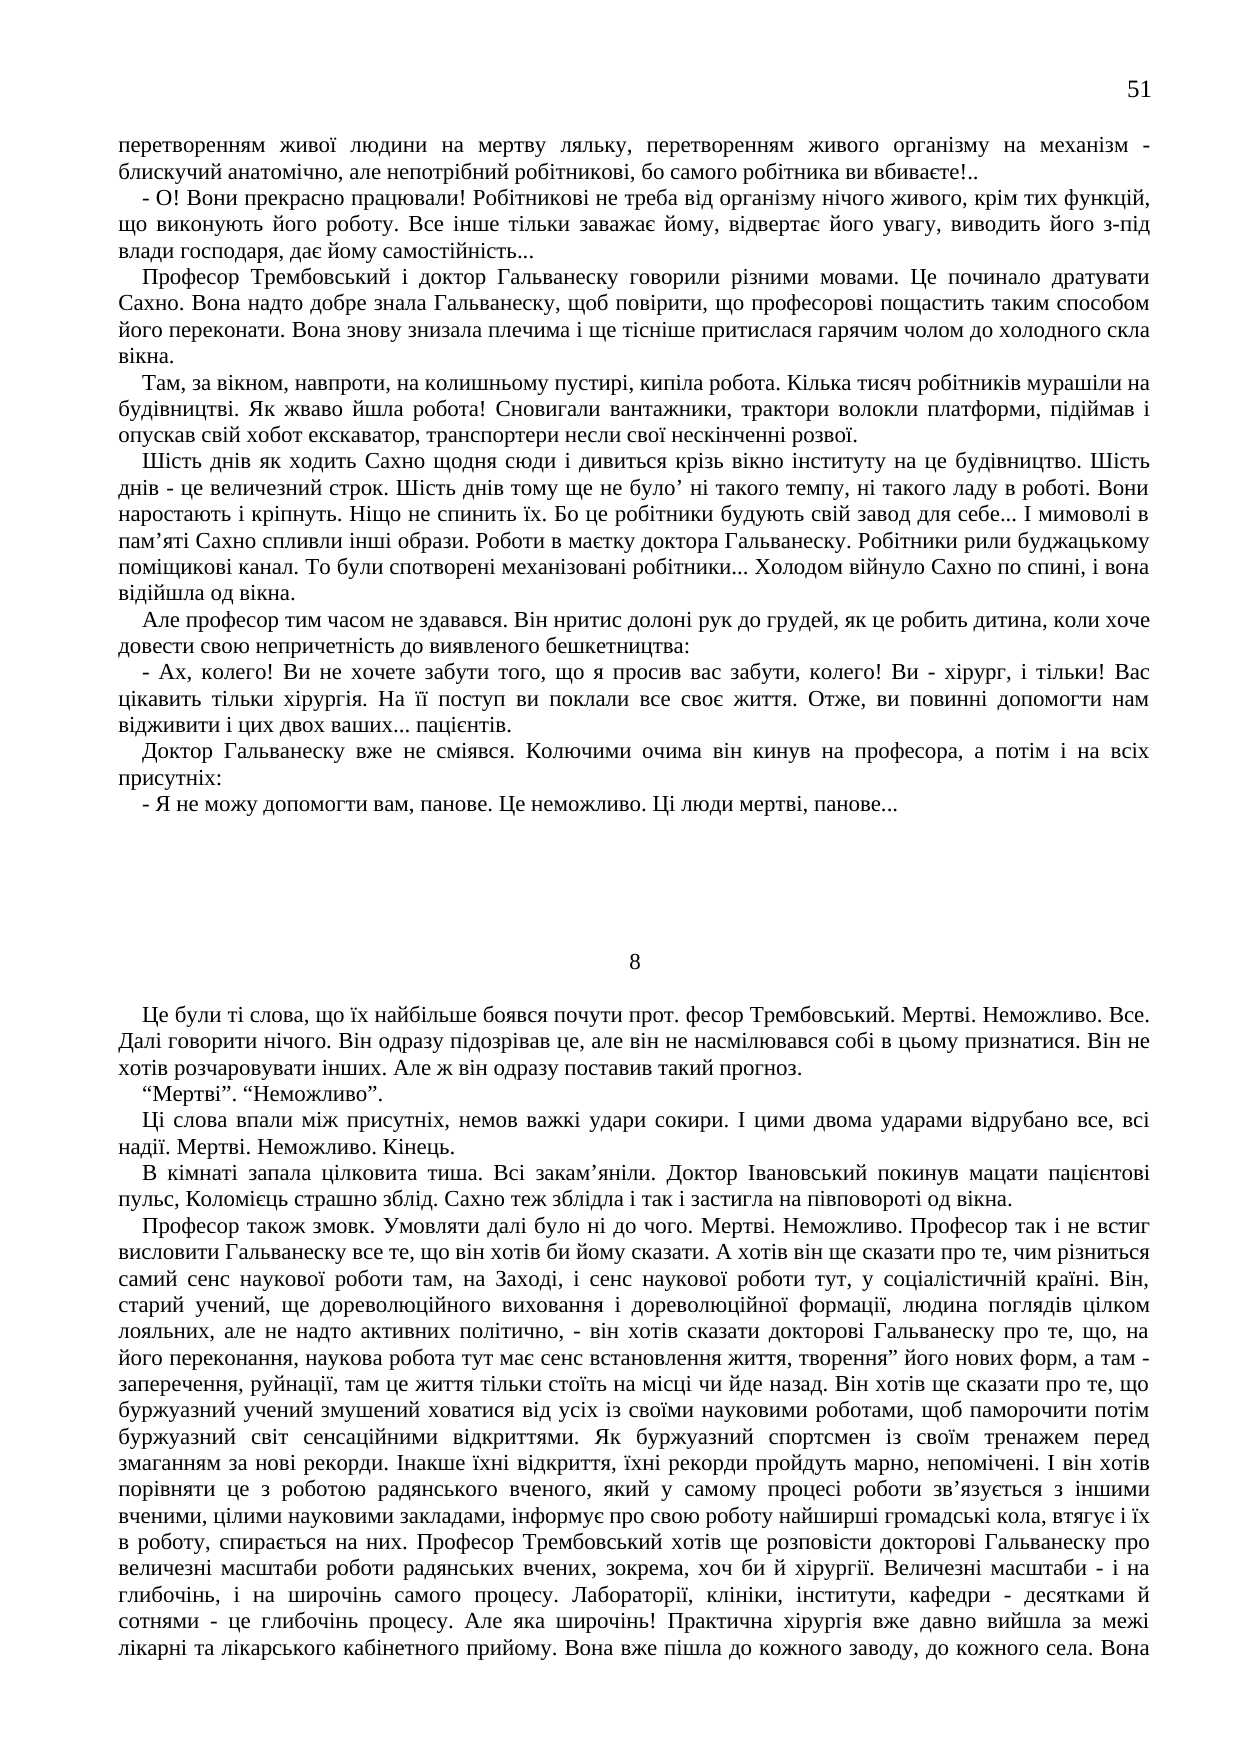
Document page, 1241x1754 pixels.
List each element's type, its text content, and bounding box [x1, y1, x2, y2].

text “Мертві”. “Неможливо”. [118, 1080, 1152, 1106]
text - Ах, колего! Ви не хочете забути того, що я просив вас забути, колего! Ви - хірург, і тільки! Вас цікавить тільки хірургія. На її поступ ви поклали все своє життя. Отже, ви повинні допомогти нам відживити і цих двох ваших... пацієнтів. [118, 658, 1152, 737]
text Але професор тим часом не здавався. Він нритис долоні рук до грудей, як це робить дитина, коли хоче довести свою непричетність до виявленого бешкетництва: [118, 606, 1152, 658]
text Там, за вікном, навпроти, на колишньому пустирі, кипіла робота. Кілька тисяч робітників мурашіли на будівництві. Як жваво йшла робота! Сновигали вантажники, трактори волокли платформи, підіймав і опускав свій хобот екскаватор, транспортери несли свої нескінченні розвої. [118, 368, 1152, 448]
text 8 [118, 948, 1152, 975]
text В кімнаті запала цілковита тиша. Всі закам’яніли. Доктор Івановський покинув мацати пацієнтові пульс, Коломієць страшно зблід. Сахно теж зблідла і так і застигла на півповороті од вікна. [118, 1159, 1152, 1212]
text Професор Трембовський і доктор Гальванеску говорили різними мовами. Це починало дратувати Сахно. Вона надто добре знала Гальванеску, щоб повірити, що професорові пощастить таким способом його переконати. Вона знову знизала плечима і ще тісніше притислася гарячим чолом до холодного скла вікна. [118, 263, 1152, 368]
text - Я не можу допомогти вам, панове. Це неможливо. Ці люди мертві, панове... [118, 790, 1152, 817]
text Це були ті слова, що їх найбільше боявся почути прот. фесор Трембовський. Мертві. Неможливо. Все. Далі говорити нічого. Він одразу підозрівав це, але він не насмілювався собі в цьому признатися. Він не хотів розчаровувати інших. Але ж він одразу поставив такий прогноз. [118, 1001, 1152, 1080]
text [118, 131, 1152, 184]
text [118, 1212, 1152, 1660]
text Ці слова впали між присутніх, немов важкі удари сокири. І цими двома ударами відрубано все, всі надії. Мертві. Неможливо. Кінець. [118, 1106, 1152, 1159]
text Доктор Гальванеску вже не сміявся. Колючими очима він кинув на професора, а потім і на всіх присутніх: [118, 737, 1152, 790]
text Шість днів як ходить Сахно щодня сюди і дивиться крізь вікно інституту на це будівництво. Шість днів - це величезний строк. Шість днів тому ще не було’ ні такого темпу, ні такого ладу в роботі. Вони наростають і кріпнуть. Ніщо не спинить їх. Бо це робітники будують свій завод для себе... І мимоволі в пам’яті Сахно спливли інші образи. Роботи в маєтку доктора Гальванеску. Робітники рили буджацькому поміщикові канал. То були спотворені механізовані робітники... Холодом війнуло Сахно по спині, і вона відійшла од вікна. [118, 448, 1152, 606]
text - О! Вони прекрасно працювали! Робітникові не треба від організму нічого живого, крім тих функцій, що виконують його роботу. Все інше тільки заважає йому, відвертає його увагу, виводить його з-під влади господаря, дає йому самостійність... [118, 184, 1152, 263]
